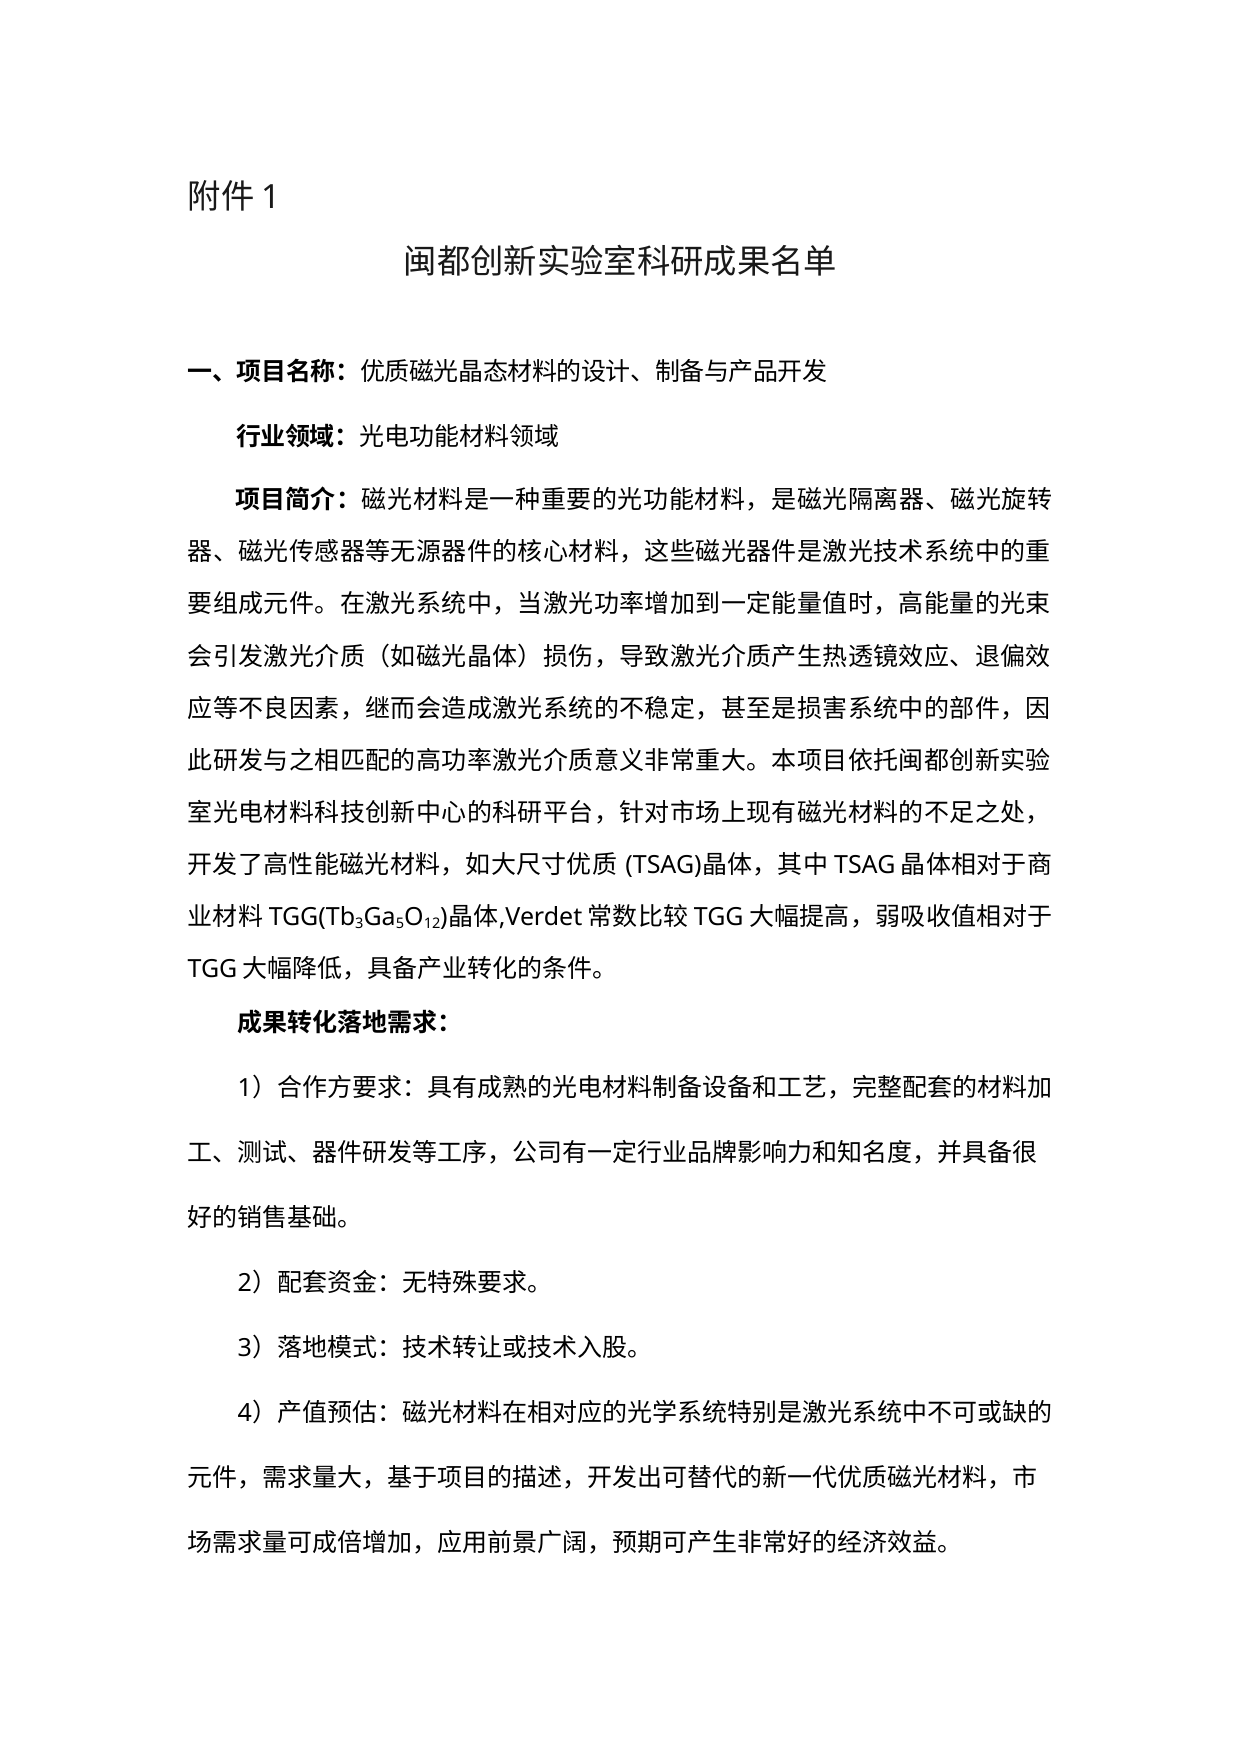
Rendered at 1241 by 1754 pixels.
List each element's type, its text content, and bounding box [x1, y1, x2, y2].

text 成果转化落地需求： [187, 988, 1053, 1053]
text 4）产值预估：磁光材料在相对应的光学系统特别是激光系统中不可或缺的元件，需求量大，基于项目的描述，开发出可替代的新一代优质磁光材料，市场需求量可成倍增加，应用前景广阔，预期可产生非常好的经济效益。 [187, 1378, 1053, 1573]
text 一、项目名称：优质磁光晶态材料的设计、制备与产品开发 [187, 337, 1053, 402]
text 3）落地模式：技术转让或技术入股。 [187, 1313, 1053, 1378]
text 附件1 [187, 162, 1053, 227]
text 2）配套资金：无特殊要求。 [187, 1248, 1053, 1313]
text 闽都创新实验室科研成果名单 [187, 227, 1053, 292]
list 合作方要求：具有成熟的光电材料制备设备和工艺，完整配套的材料加工、测试、器件研发等工序，公司有一定行业品牌影响力和知名度，并具备很好的销售基础。 [187, 1053, 1053, 1248]
text 行业领域：光电功能材料领域 [187, 402, 1053, 467]
text 项目简介：磁光材料是一种重要的光功能材料，是磁光隔离器、磁光旋转器、磁光传感器等无源器件的核心材料，这些磁光器件是激光技术系统中的重要组成元件。在激光系统中，当激光功率增加到一定能量值时，高能量的光束会引发激光介质（如磁光晶体）损伤，导致激光介质产生热透镜效应、退偏效应等不良因素，继而会造成激光系统的不稳定，甚至是损害系统中的部件，因此研发与之相匹配的高功率激光介质意义非常重大。本项目依托闽都创新实验室光电材料科技创新中心的科研平台，针对市场上现有磁光材料的不足之处，开发了高性能磁光材料，如大尺寸优质 (TSAG)晶体，其中TSAG晶体相对于商业材料TGG(Tb3Ga5O12)晶体,Verdet常数比较TGG大幅提高，弱吸收值相对于TGG大幅降低，具备产业转化的条件。 [187, 467, 1053, 988]
